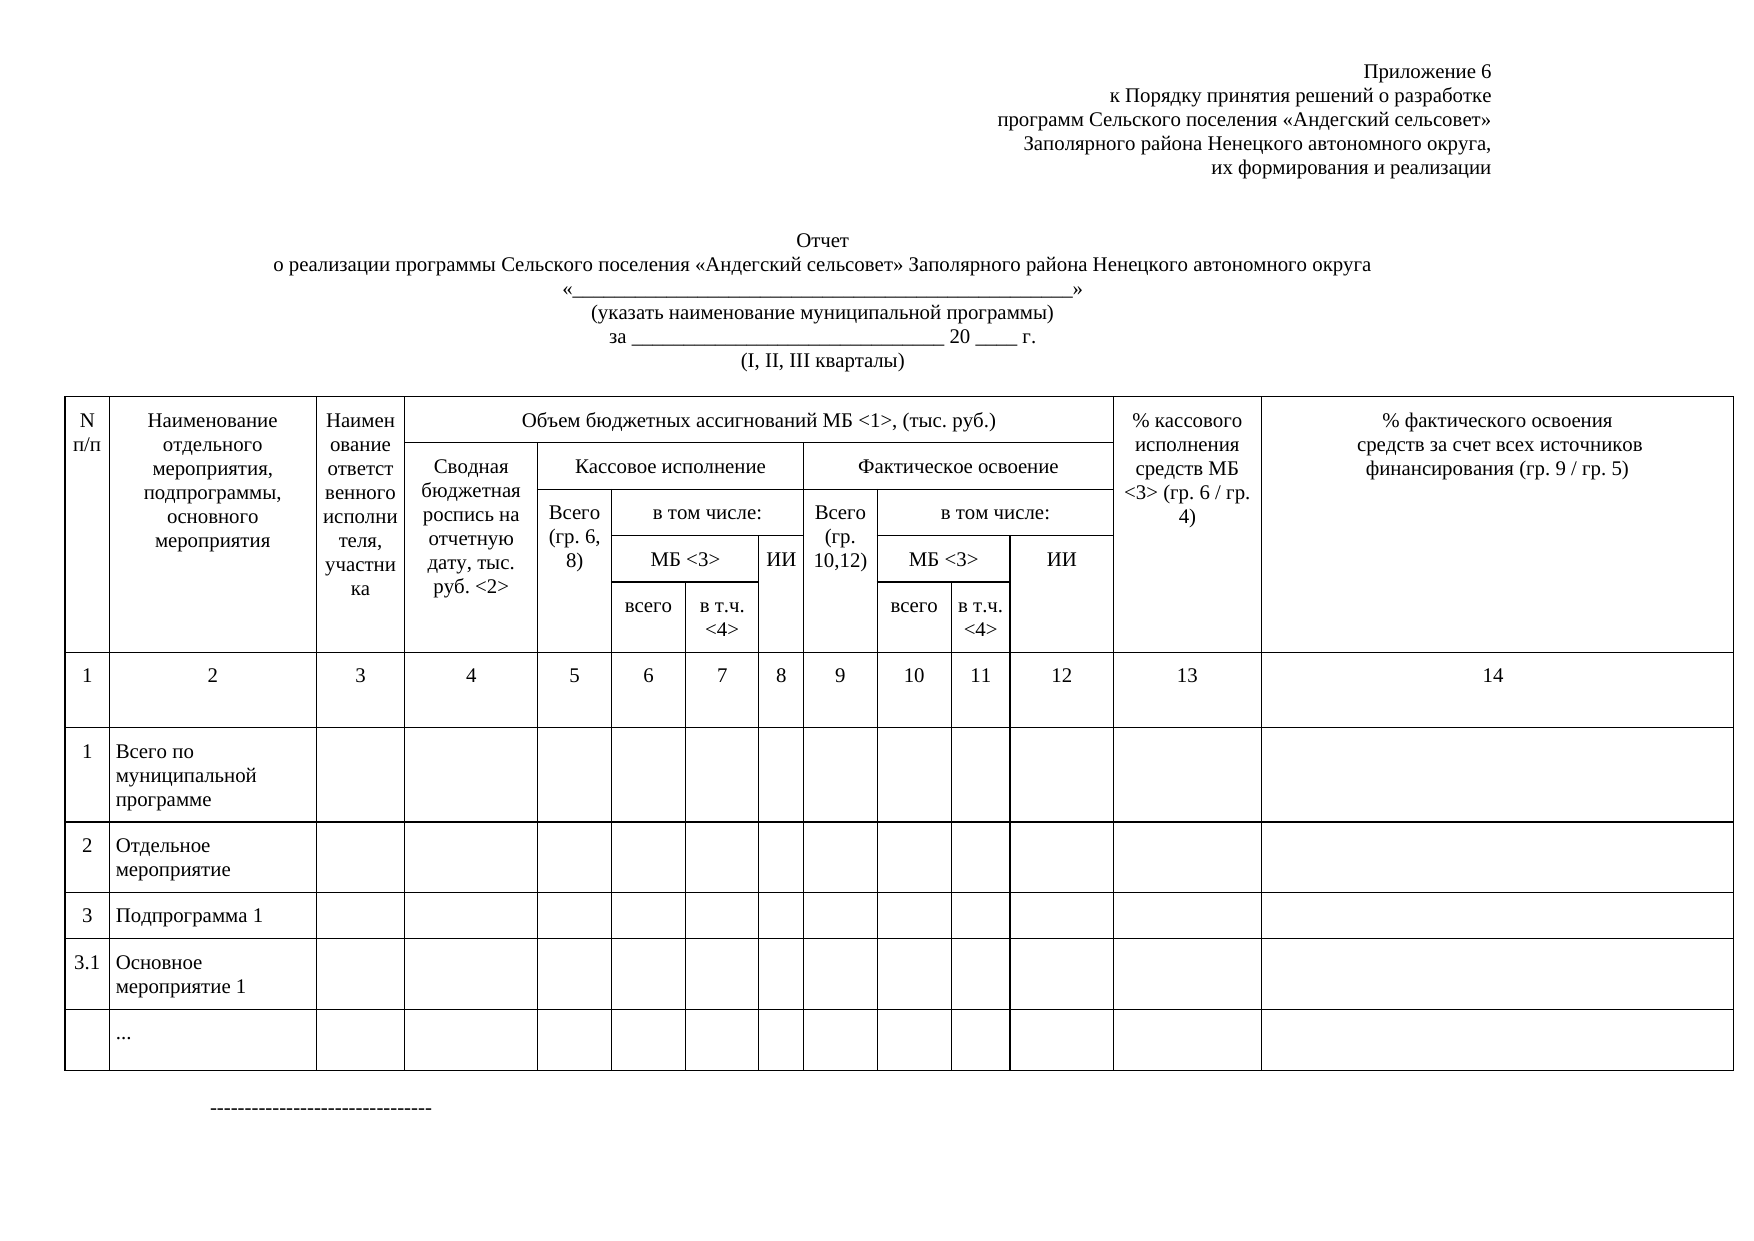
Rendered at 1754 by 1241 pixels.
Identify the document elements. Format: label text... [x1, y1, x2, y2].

table_cell ИИ [759, 536, 803, 652]
table_cell [759, 1010, 803, 1070]
table_cell [878, 939, 951, 1008]
text Приложение 6 [153, 59, 1491, 83]
text к Порядку принятия решений о разработке [153, 83, 1491, 107]
table_cell Фактическое освоение [804, 443, 1113, 489]
table_cell [612, 823, 685, 892]
text Заполярного района Ненецкого автономного округа, [153, 131, 1491, 155]
table_cell [952, 1010, 1009, 1070]
table_cell [612, 893, 685, 938]
table_cell 1 [66, 728, 109, 821]
table_cell [1114, 893, 1261, 938]
table_cell 11 [952, 653, 1009, 727]
table_header Наименование отдельного мероприятия, подпрограммы, основного мероприятия [110, 397, 316, 652]
table_cell 5 [538, 653, 611, 727]
table_cell [405, 939, 537, 1008]
table_header N п/п [66, 397, 109, 652]
table_cell ИИ [1011, 536, 1113, 652]
table_cell 2 [66, 823, 109, 892]
table_cell [878, 823, 951, 892]
table_cell [804, 939, 877, 1008]
table_cell [759, 939, 803, 1008]
table_cell [538, 823, 611, 892]
table_cell [1262, 728, 1733, 821]
table_cell Всего (гр. 10,12) [804, 490, 877, 652]
table_header % фактического освоения средств за счет всех источников финансирования (гр. 9 / гр. 5) [1262, 397, 1733, 652]
table_cell [1011, 893, 1113, 938]
table_cell 12 [1011, 653, 1113, 727]
table_cell 13 [1114, 653, 1261, 727]
table_cell [1114, 1010, 1261, 1070]
table_cell [317, 823, 404, 892]
table_cell [686, 893, 758, 938]
table_cell [878, 728, 951, 821]
table_cell [1114, 939, 1261, 1008]
table_cell [1262, 1010, 1733, 1070]
table_cell 7 [686, 653, 758, 727]
table_cell [686, 728, 758, 821]
table_cell 2 [110, 653, 316, 727]
table_cell [538, 939, 611, 1008]
table_cell [405, 1010, 537, 1070]
text программ Сельского поселения «Андегский сельсовет» [153, 107, 1491, 131]
table_header Объем бюджетных ассигнований МБ <1>, (тыс. руб.) [405, 397, 1113, 442]
text -------------------------------- [153, 1095, 1491, 1119]
table_cell [1114, 823, 1261, 892]
table_cell [405, 893, 537, 938]
table_cell [1011, 939, 1113, 1008]
table_cell Основное мероприятие 1 [110, 939, 316, 1008]
text их формирования и реализации [153, 155, 1491, 179]
text (указать наименование муниципальной программы) [153, 300, 1491, 324]
text о реализации программы Сельского поселения «Андегский сельсовет» Заполярного района Ненецкого автономного округа «________________________________________________» [153, 252, 1491, 300]
table_cell в т.ч. <4> [686, 583, 758, 652]
table_cell 1 [66, 653, 109, 727]
table_cell 8 [759, 653, 803, 727]
table_cell [317, 1010, 404, 1070]
table_cell [686, 939, 758, 1008]
table_cell [1011, 1010, 1113, 1070]
table_cell [612, 1010, 685, 1070]
table_cell 4 [405, 653, 537, 727]
table_cell в том числе: [612, 490, 803, 535]
table_cell [952, 939, 1009, 1008]
table_cell Сводная бюджетная роспись на отчетную дату, тыс. руб. <2> [405, 443, 537, 652]
table_cell Подпрограмма 1 [110, 893, 316, 938]
table_cell [538, 1010, 611, 1070]
table_cell в т.ч. <4> [952, 583, 1009, 652]
table_cell всего [878, 583, 951, 652]
table_header % кассового исполнения средств МБ <3> (гр. 6 / гр. 4) [1114, 397, 1261, 652]
table_cell [759, 893, 803, 938]
table_cell [686, 823, 758, 892]
table_cell Всего (гр. 6, 8) [538, 490, 611, 652]
table_cell [804, 1010, 877, 1070]
table_cell [538, 893, 611, 938]
table_cell [1262, 823, 1733, 892]
table_cell [612, 939, 685, 1008]
table_cell всего [612, 583, 685, 652]
text (I, II, III кварталы) [153, 348, 1491, 372]
table_cell [804, 728, 877, 821]
table_cell [1262, 893, 1733, 938]
table_cell Кассовое исполнение [538, 443, 803, 489]
table_cell [1011, 823, 1113, 892]
table_cell [952, 823, 1009, 892]
table_cell [1011, 728, 1113, 821]
table_cell [804, 823, 877, 892]
table_cell Отдельное мероприятие [110, 823, 316, 892]
table_cell [952, 728, 1009, 821]
table_cell [317, 728, 404, 821]
table_cell Всего по муниципальной программе [110, 728, 316, 821]
table_cell [405, 823, 537, 892]
table_cell [317, 893, 404, 938]
table_cell [612, 728, 685, 821]
text Отчет [153, 227, 1491, 252]
table_cell [759, 728, 803, 821]
table_cell 9 [804, 653, 877, 727]
table_cell МБ <3> [612, 536, 758, 581]
table_cell 3 [66, 893, 109, 938]
table_cell [686, 1010, 758, 1070]
table_cell [1114, 728, 1261, 821]
table_cell 6 [612, 653, 685, 727]
table_cell МБ <3> [878, 536, 1009, 581]
table_cell [878, 893, 951, 938]
table_cell [759, 823, 803, 892]
table_cell [878, 1010, 951, 1070]
table_cell 3 [317, 653, 404, 727]
table_cell [804, 893, 877, 938]
table_header Наименование ответственного исполнителя, участника [317, 397, 404, 652]
table_cell [317, 939, 404, 1008]
table_cell [66, 1010, 109, 1070]
table_cell 10 [878, 653, 951, 727]
table_cell [1262, 939, 1733, 1008]
table_cell ... [110, 1010, 316, 1070]
table_cell [538, 728, 611, 821]
text за ______________________________ 20 ____ г. [153, 324, 1491, 348]
table_cell в том числе: [878, 490, 1113, 535]
table_cell [405, 728, 537, 821]
table_cell 3.1 [66, 939, 109, 1008]
table_cell 14 [1262, 653, 1733, 727]
table_cell [952, 893, 1009, 938]
